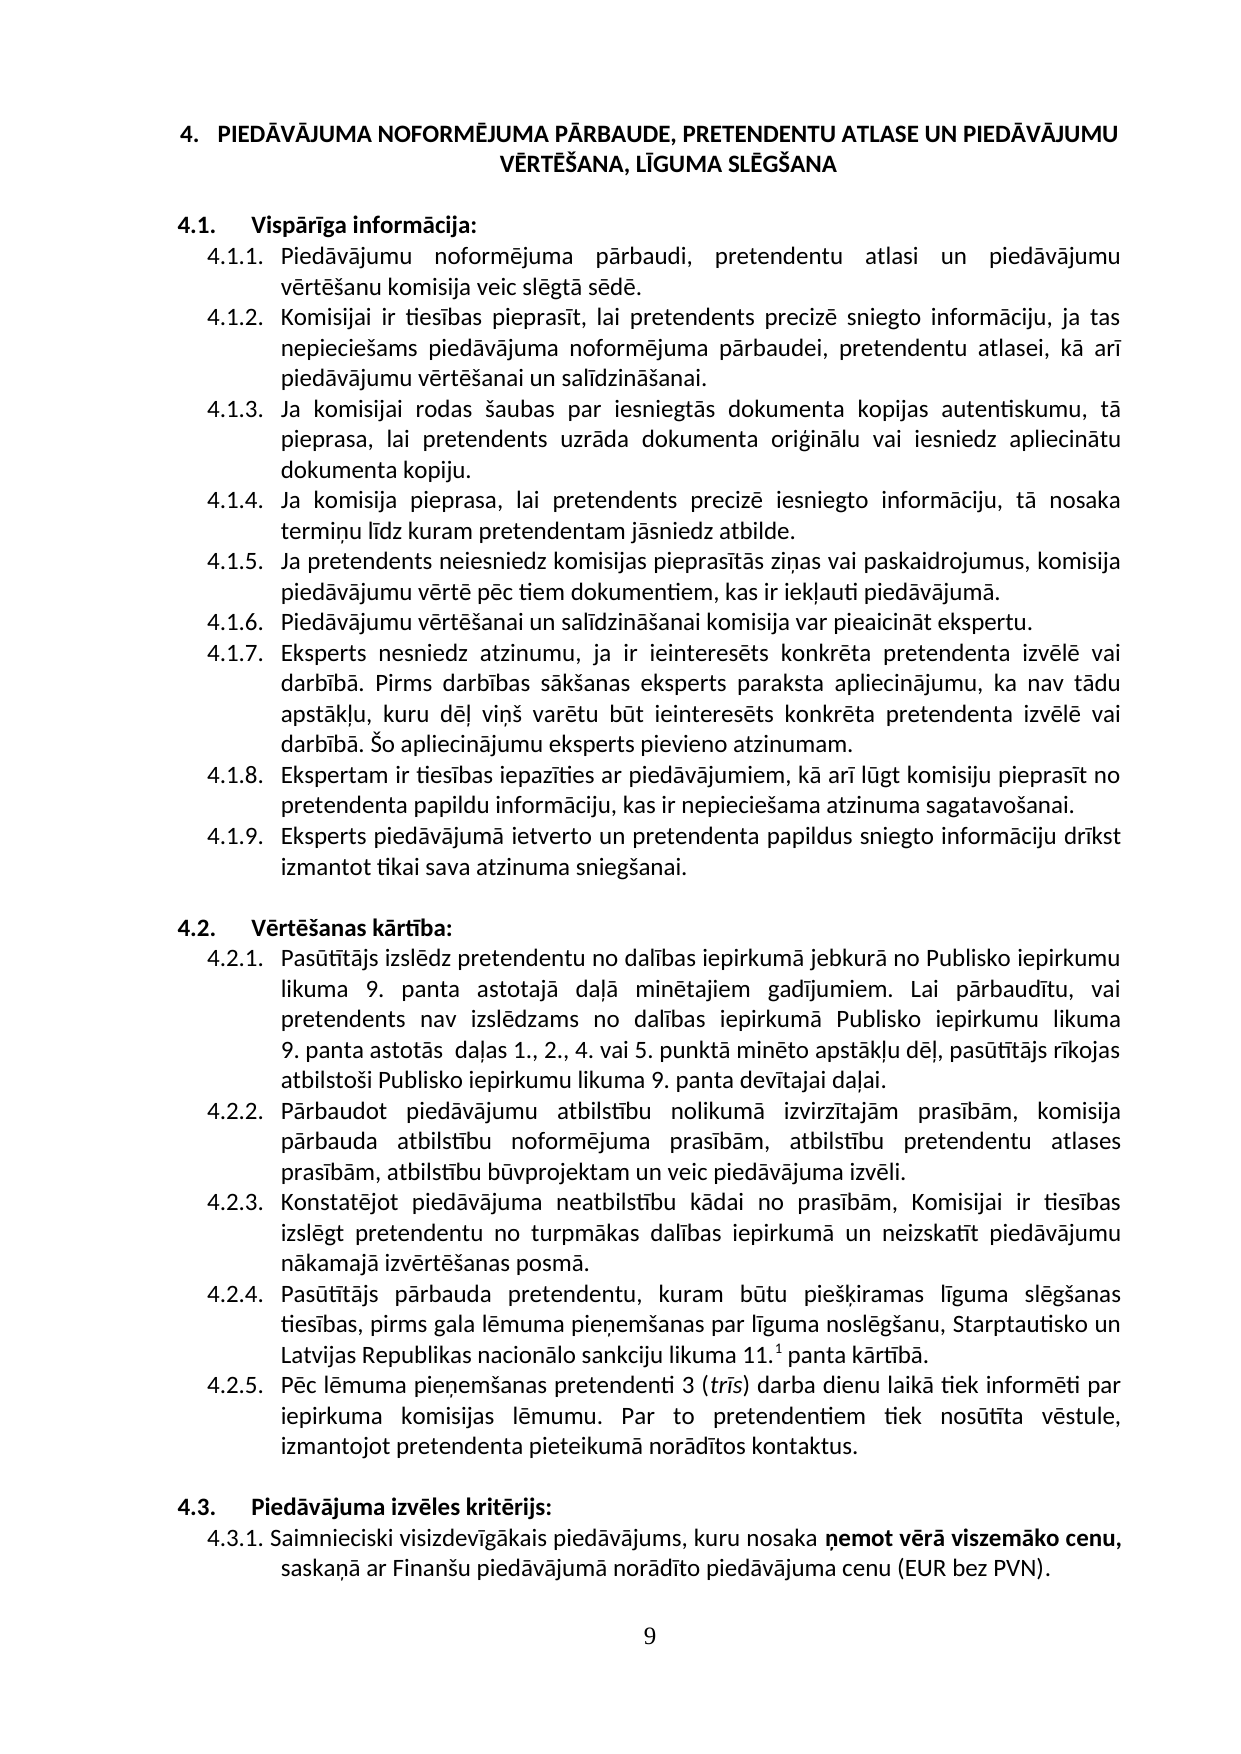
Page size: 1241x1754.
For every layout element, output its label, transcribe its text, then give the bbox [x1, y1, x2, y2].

list Eksperts nesniedz atzinumu, ja ir ieinteresēts konkrēta pretendenta izvēlē vai darbībā. Pirms darbības sākšanas eksperts paraksta apliecinājumu, ka nav tādu apstākļu, kuru dēļ viņš varētu būt ieinteresēts konkrēta pretendenta izvēlē vai darbībā. Šo apliecinājumu eksperts pievieno atzinumam. [207, 637, 1122, 759]
list Ja pretendents neiesniedz komisijas pieprasītās ziņas vai paskaidrojumus, komisija piedāvājumu vērtē pēc tiem dokumentiem, kas ir iekļauti piedāvājumā. [207, 545, 1122, 606]
list Ja komisija pieprasa, lai pretendents precizē iesniegto informāciju, tā nosaka termiņu līdz kuram pretendentam jāsniedz atbilde. [207, 484, 1122, 545]
list Vispārīga informācija: [177, 210, 1122, 240]
list Piedāvājumu vērtēšanai un salīdzināšanai komisija var pieaicināt ekspertu. [207, 606, 1122, 637]
text 4.3.1. Saimnieciski visizdevīgākais piedāvājums, kuru nosaka ņemot vērā viszemāko cenu, saskaņā ar Finanšu piedāvājumā norādīto piedāvājuma cenu (EUR bez PVN). [207, 1522, 1122, 1583]
list Piedāvājuma izvēles kritērijs: [177, 1492, 1122, 1522]
list Pasūtītājs izslēdz pretendentu no dalības iepirkumā jebkurā no Publisko iepirkumu likuma 9. panta astotajā daļā minētajiem gadījumiem. Lai pārbaudītu, vai pretendents nav izslēdzams no dalības iepirkumā Publisko iepirkumu likuma 9. panta astotās daļas 1., 2., 4. vai 5. punktā minēto apstākļu dēļ, pasūtītājs rīkojas atbilstoši Publisko iepirkumu likuma 9. panta devītajai daļai. [207, 942, 1122, 1095]
list Vērtēšanas kārtība: [177, 912, 1122, 942]
list Konstatējot piedāvājuma neatbilstību kādai no prasībām, Komisijai ir tiesības izslēgt pretendentu no turpmākas dalības iepirkumā un neizskatīt piedāvājumu nākamajā izvērtēšanas posmā. [207, 1186, 1122, 1278]
list Komisijai ir tiesības pieprasīt, lai pretendents precizē sniegto informāciju, ja tas nepieciešams piedāvājuma noformējuma pārbaudei, pretendentu atlasei, kā arī piedāvājumu vērtēšanai un salīdzināšanai. [207, 301, 1122, 393]
list Eksperts piedāvājumā ietverto un pretendenta papildus sniegto informāciju drīkst izmantot tikai sava atzinuma sniegšanai. [207, 820, 1122, 881]
list PIEDĀVĀJUMA NOFORMĒJUMA PĀRBAUDE, PRETENDENTU ATLASE UN PIEDĀVĀJUMU VĒRTĒŠANA, LĪGUMA SLĒGŠANA [177, 118, 1122, 179]
list Pārbaudot piedāvājumu atbilstību nolikumā izvirzītajām prasībām, komisija pārbauda atbilstību noformējuma prasībām, atbilstību pretendentu atlases prasībām, atbilstību būvprojektam un veic piedāvājuma izvēli. [207, 1095, 1122, 1186]
list Pēc lēmuma pieņemšanas pretendenti 3 (trīs) darba dienu laikā tiek informēti par iepirkuma komisijas lēmumu. Par to pretendentiem tiek nosūtīta vēstule, izmantojot pretendenta pieteikumā norādītos kontaktus. [207, 1369, 1122, 1461]
list Piedāvājumu noformējuma pārbaudi, pretendentu atlasi un piedāvājumu vērtēšanu komisija veic slēgtā sēdē. [207, 240, 1122, 301]
list Ekspertam ir tiesības iepazīties ar piedāvājumiem, kā arī lūgt komisiju pieprasīt no pretendenta papildu informāciju, kas ir nepieciešama atzinuma sagatavošanai. [207, 759, 1122, 820]
list Ja komisijai rodas šaubas par iesniegtās dokumenta kopijas autentiskumu, tā pieprasa, lai pretendents uzrāda dokumenta oriģinālu vai iesniedz apliecinātu dokumenta kopiju. [207, 393, 1122, 484]
list Pasūtītājs pārbauda pretendentu, kuram būtu piešķiramas līguma slēgšanas tiesības, pirms gala lēmuma pieņemšanas par līguma noslēgšanu, Starptautisko un Latvijas Republikas nacionālo sankciju likuma 11.1 panta kārtībā. [207, 1278, 1122, 1369]
